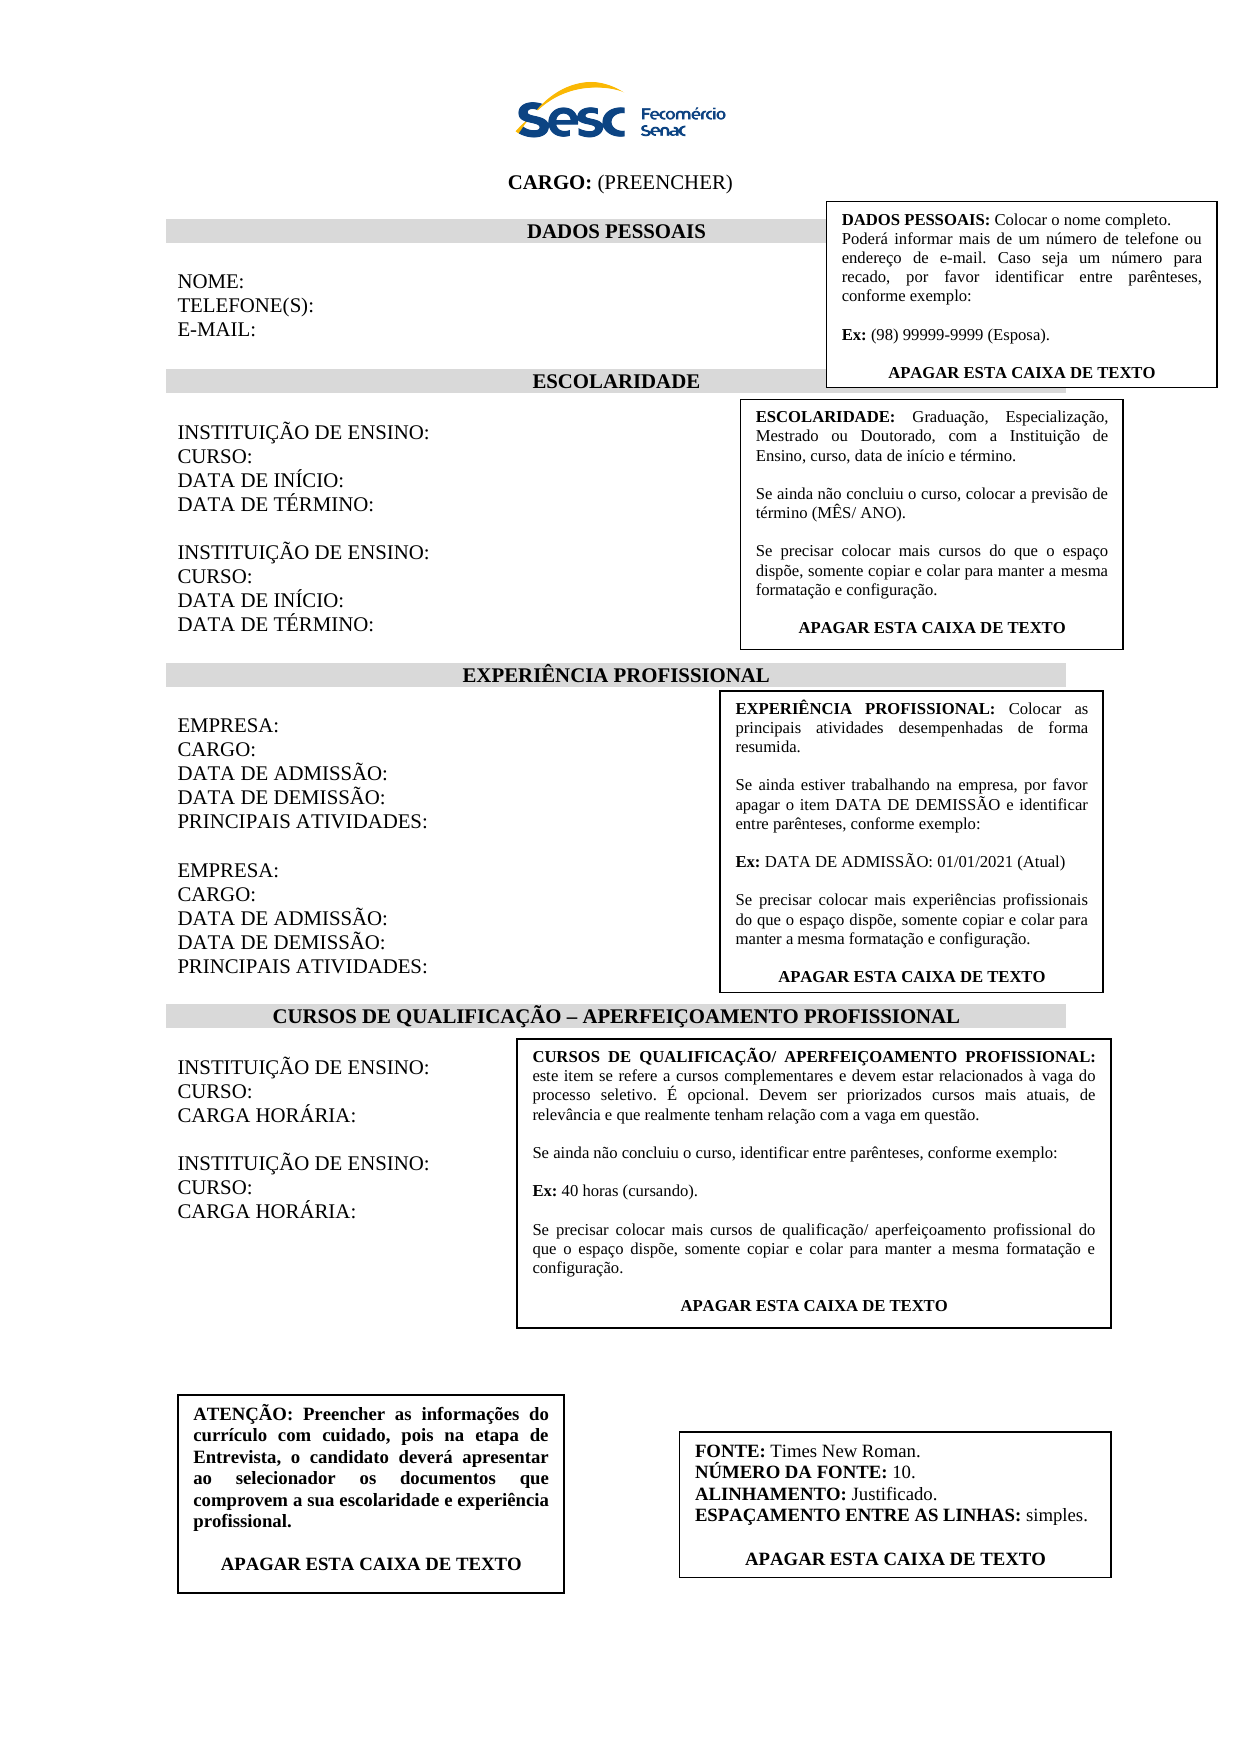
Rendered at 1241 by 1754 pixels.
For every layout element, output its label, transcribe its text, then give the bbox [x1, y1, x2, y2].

text INSTITUIÇÃO DE ENSINO: [177, 540, 740, 564]
text CURSO: [177, 1079, 516, 1103]
text DATA DE INÍCIO: [177, 588, 740, 612]
text EMPRESA: [177, 857, 719, 882]
text CARGA HORÁRIA: [177, 1103, 516, 1127]
picture [506, 73, 735, 147]
text DATA DE DEMISSÃO: [177, 785, 719, 809]
table_header ESCOLARIDADE [166, 369, 1066, 393]
text CURSO: [177, 564, 740, 588]
text DATA DE ADMISSÃO: [177, 906, 719, 930]
text CARGO: [177, 737, 719, 761]
text EMPRESA: [177, 713, 719, 737]
text DATA DE INÍCIO: [177, 468, 740, 492]
text DATA DE TÉRMINO: [177, 612, 740, 636]
text E-MAIL: [177, 317, 826, 341]
text NOME: [177, 269, 826, 293]
text CURSO: [177, 444, 740, 468]
text PRINCIPAIS ATIVIDADES: [177, 954, 719, 978]
text CURSO: [177, 1175, 516, 1199]
text DATA DE ADMISSÃO: [177, 761, 719, 785]
text DATA DE TÉRMINO: [177, 492, 740, 516]
text CARGA HORÁRIA: [177, 1199, 516, 1223]
text PRINCIPAIS ATIVIDADES: [177, 809, 719, 833]
table_header DADOS PESSOAIS [166, 219, 826, 243]
text CARGO: (PREENCHER) [177, 170, 1063, 194]
text INSTITUIÇÃO DE ENSINO: [177, 420, 740, 444]
text DATA DE DEMISSÃO: [177, 930, 719, 954]
text INSTITUIÇÃO DE ENSINO: [177, 1151, 516, 1175]
table_header CURSOS DE QUALIFICAÇÃO – APERFEIÇOAMENTO PROFISSIONAL [166, 1004, 1066, 1028]
table_header EXPERIÊNCIA PROFISSIONAL [166, 663, 1066, 687]
text CARGO: [177, 882, 719, 906]
text INSTITUIÇÃO DE ENSINO: [177, 1054, 516, 1079]
text TELEFONE(S): [177, 293, 826, 317]
